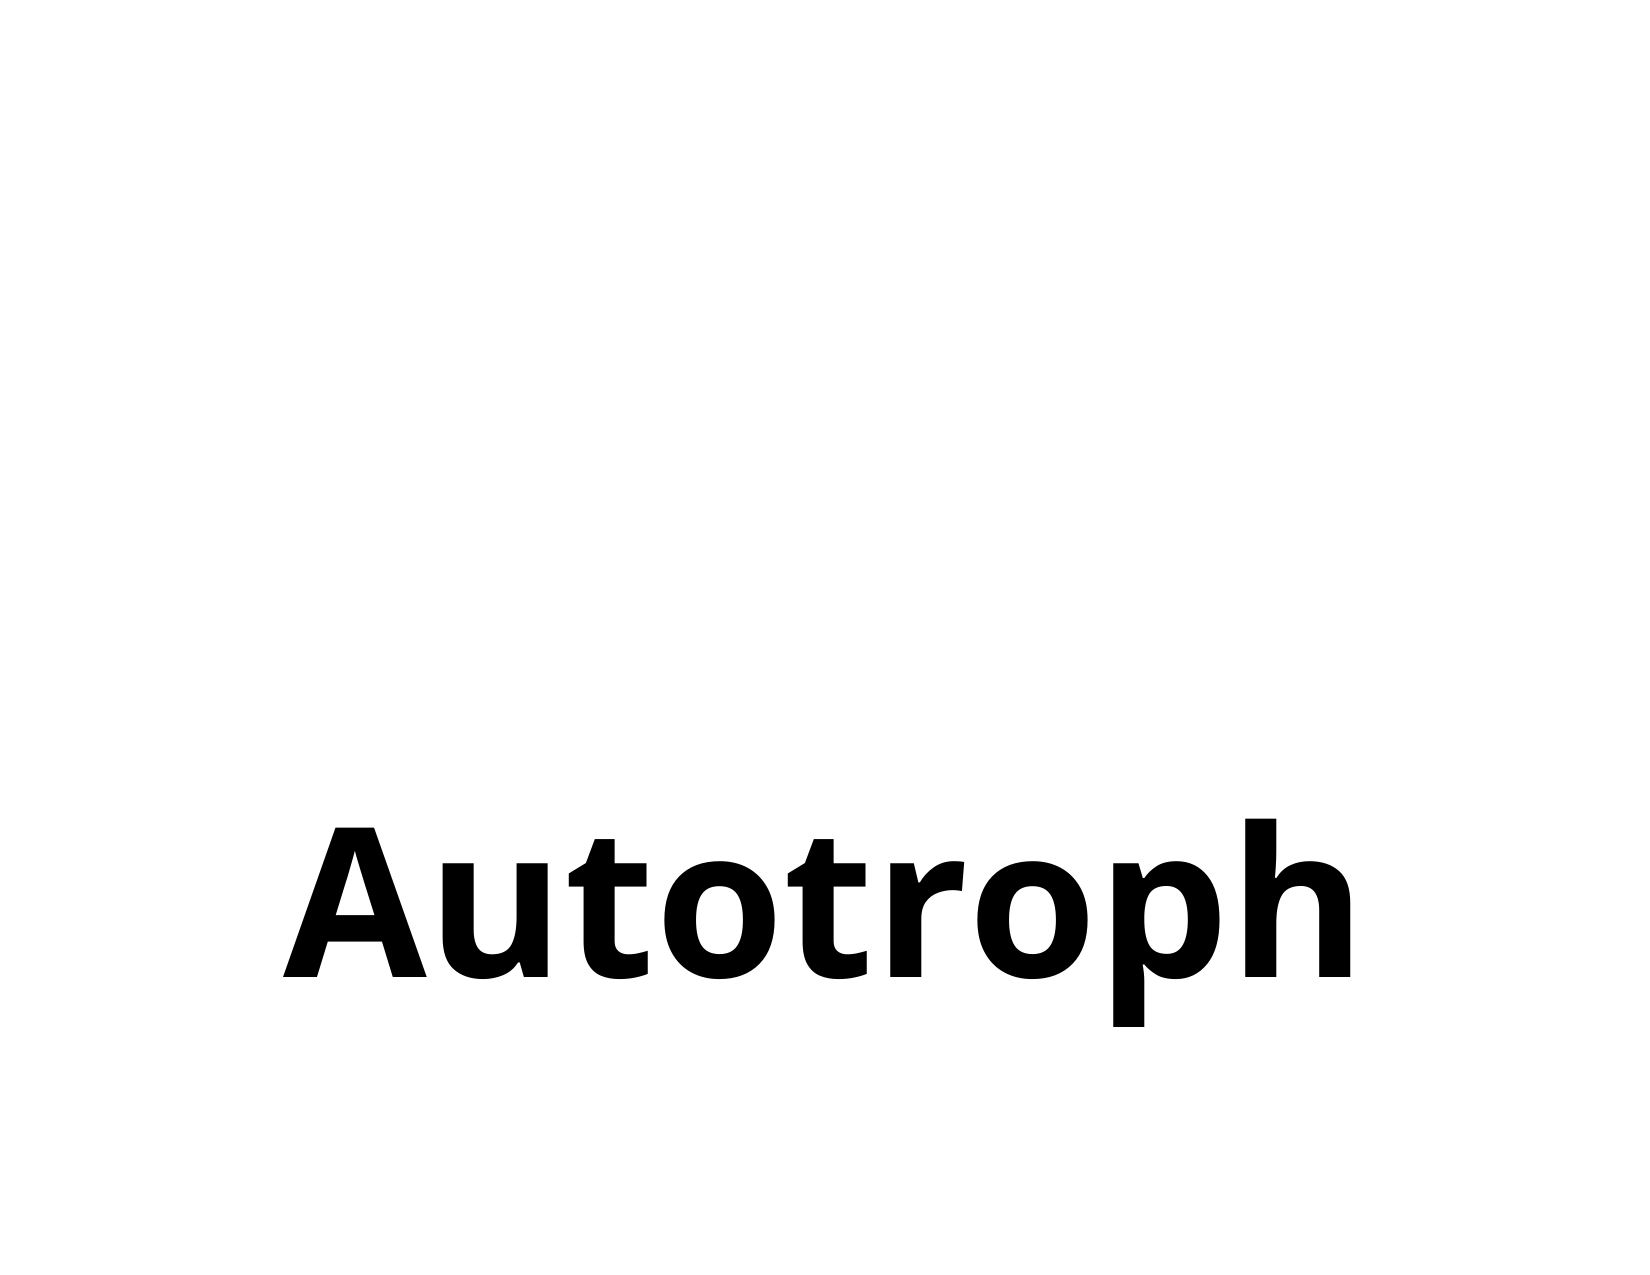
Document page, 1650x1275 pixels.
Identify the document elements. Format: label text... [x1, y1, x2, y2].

text Autotroph [105, 755, 1545, 1039]
